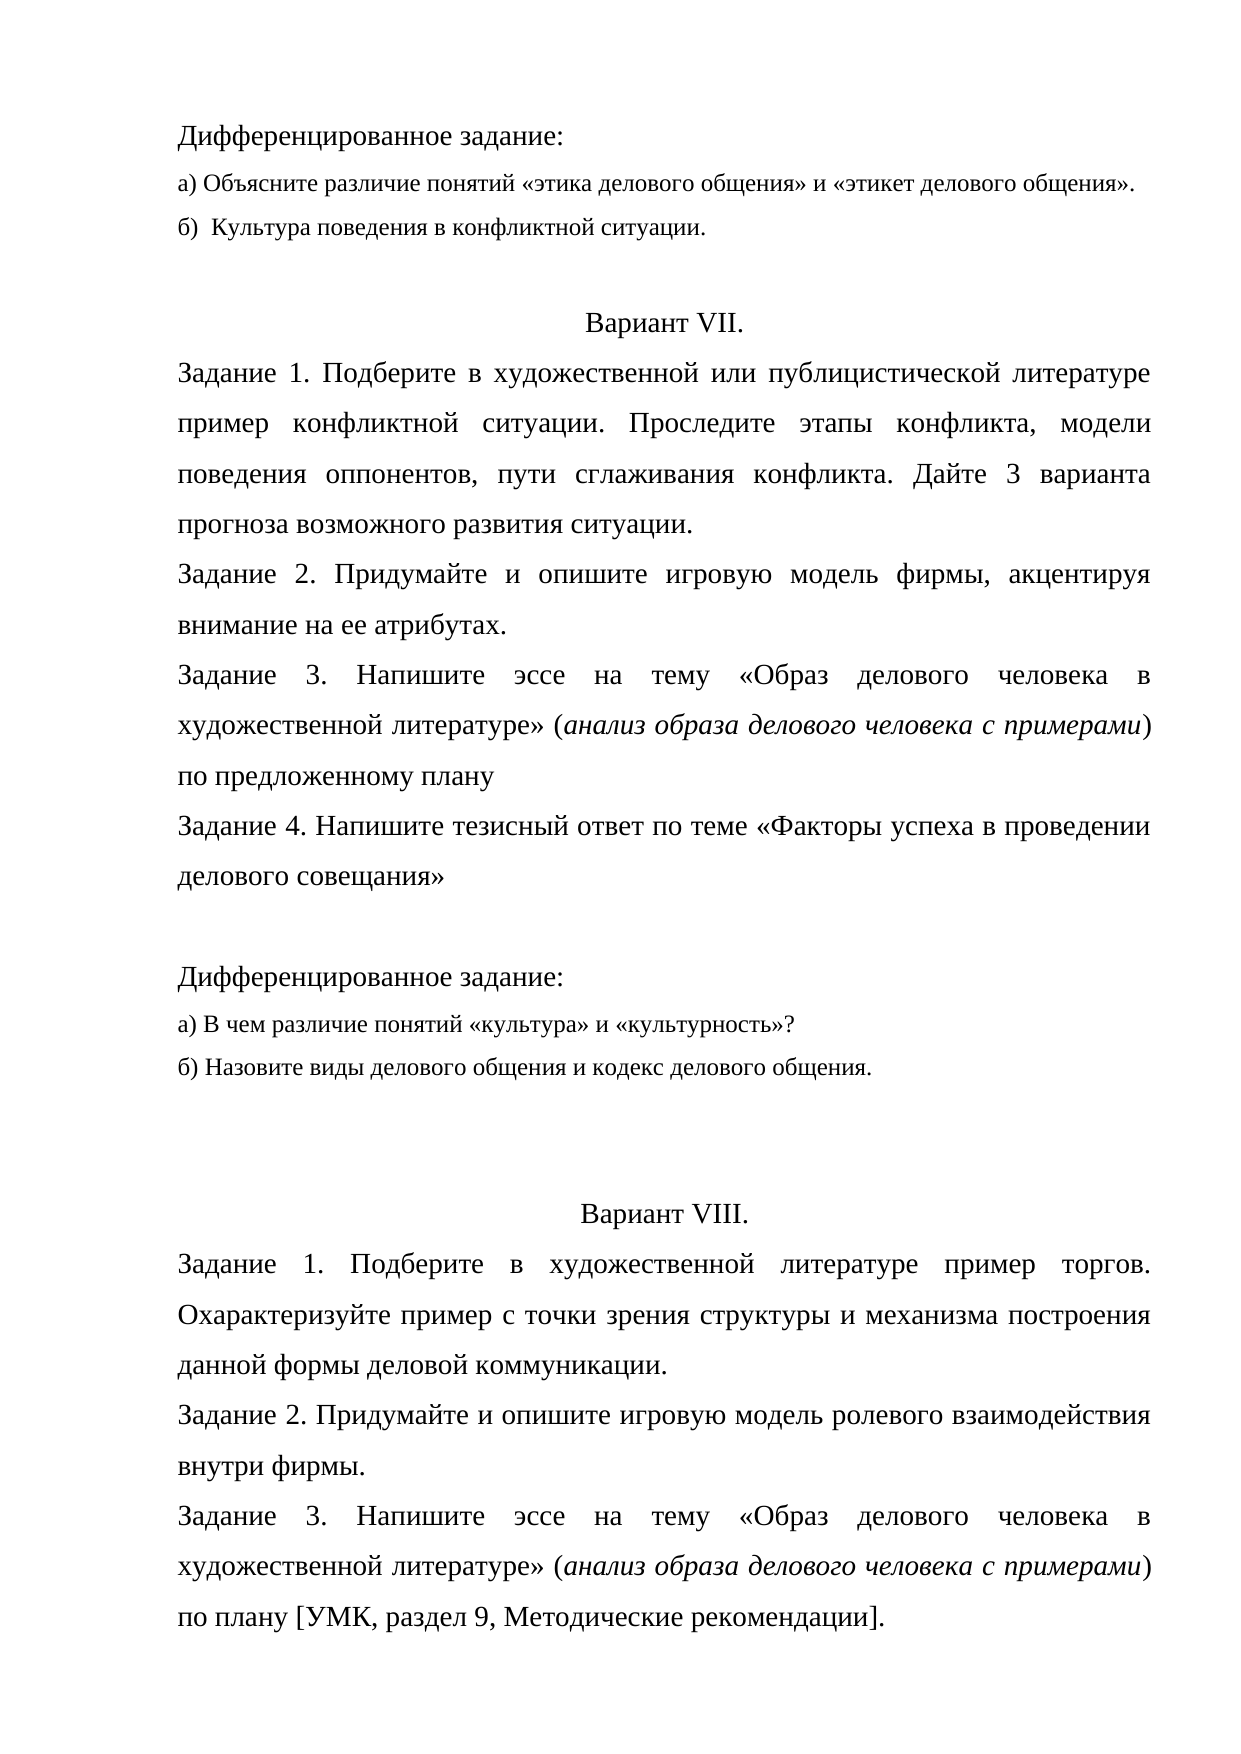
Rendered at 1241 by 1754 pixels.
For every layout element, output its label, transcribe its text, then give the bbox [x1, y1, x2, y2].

text Дифференцированное задание: [177, 959, 1152, 993]
text а) В чем различие понятий «культура» и «культурность»? [177, 1009, 1152, 1038]
text Задание 3. Напишите эссе на тему «Образ делового человека в художественной литературе» (анализ образа делового человека с примерами) по предложенному плану [177, 657, 1152, 791]
text Вариант VIII. [177, 1196, 1152, 1230]
text Задание 1. Подберите в художественной или публицистической литературе пример конфликтной ситуации. Проследите этапы конфликта, модели поведения оппонентов, пути сглаживания конфликта. Дайте 3 варианта прогноза возможного развития ситуации. [177, 355, 1152, 540]
text Вариант VII. [177, 305, 1152, 338]
text Задание 1. Подберите в художественной литературе пример торгов. Охарактеризуйте пример с точки зрения структуры и механизма построения данной формы деловой коммуникации. [177, 1247, 1152, 1381]
text Задание 2. Придумайте и опишите игровую модель фирмы, акцентируя внимание на ее атрибутах. [177, 557, 1152, 640]
text Задание 2. Придумайте и опишите игровую модель ролевого взаимодействия внутри фирмы. [177, 1397, 1152, 1481]
text Дифференцированное задание: [177, 118, 1152, 152]
text а) Объясните различие понятий «этика делового общения» и «этикет делового общения». [177, 168, 1152, 197]
text Задание 3. Напишите эссе на тему «Образ делового человека в художественной литературе» (анализ образа делового человека с примерами) по плану [УМК, раздел 9, Методические рекомендации]. [177, 1498, 1152, 1632]
text б) Культура поведения в конфликтной ситуации. [177, 212, 1152, 240]
text б) Назовите виды делового общения и кодекс делового общения. [177, 1052, 1152, 1081]
text Задание 4. Напишите тезисный ответ по теме «Факторы успеха в проведении делового совещания» [177, 808, 1152, 892]
